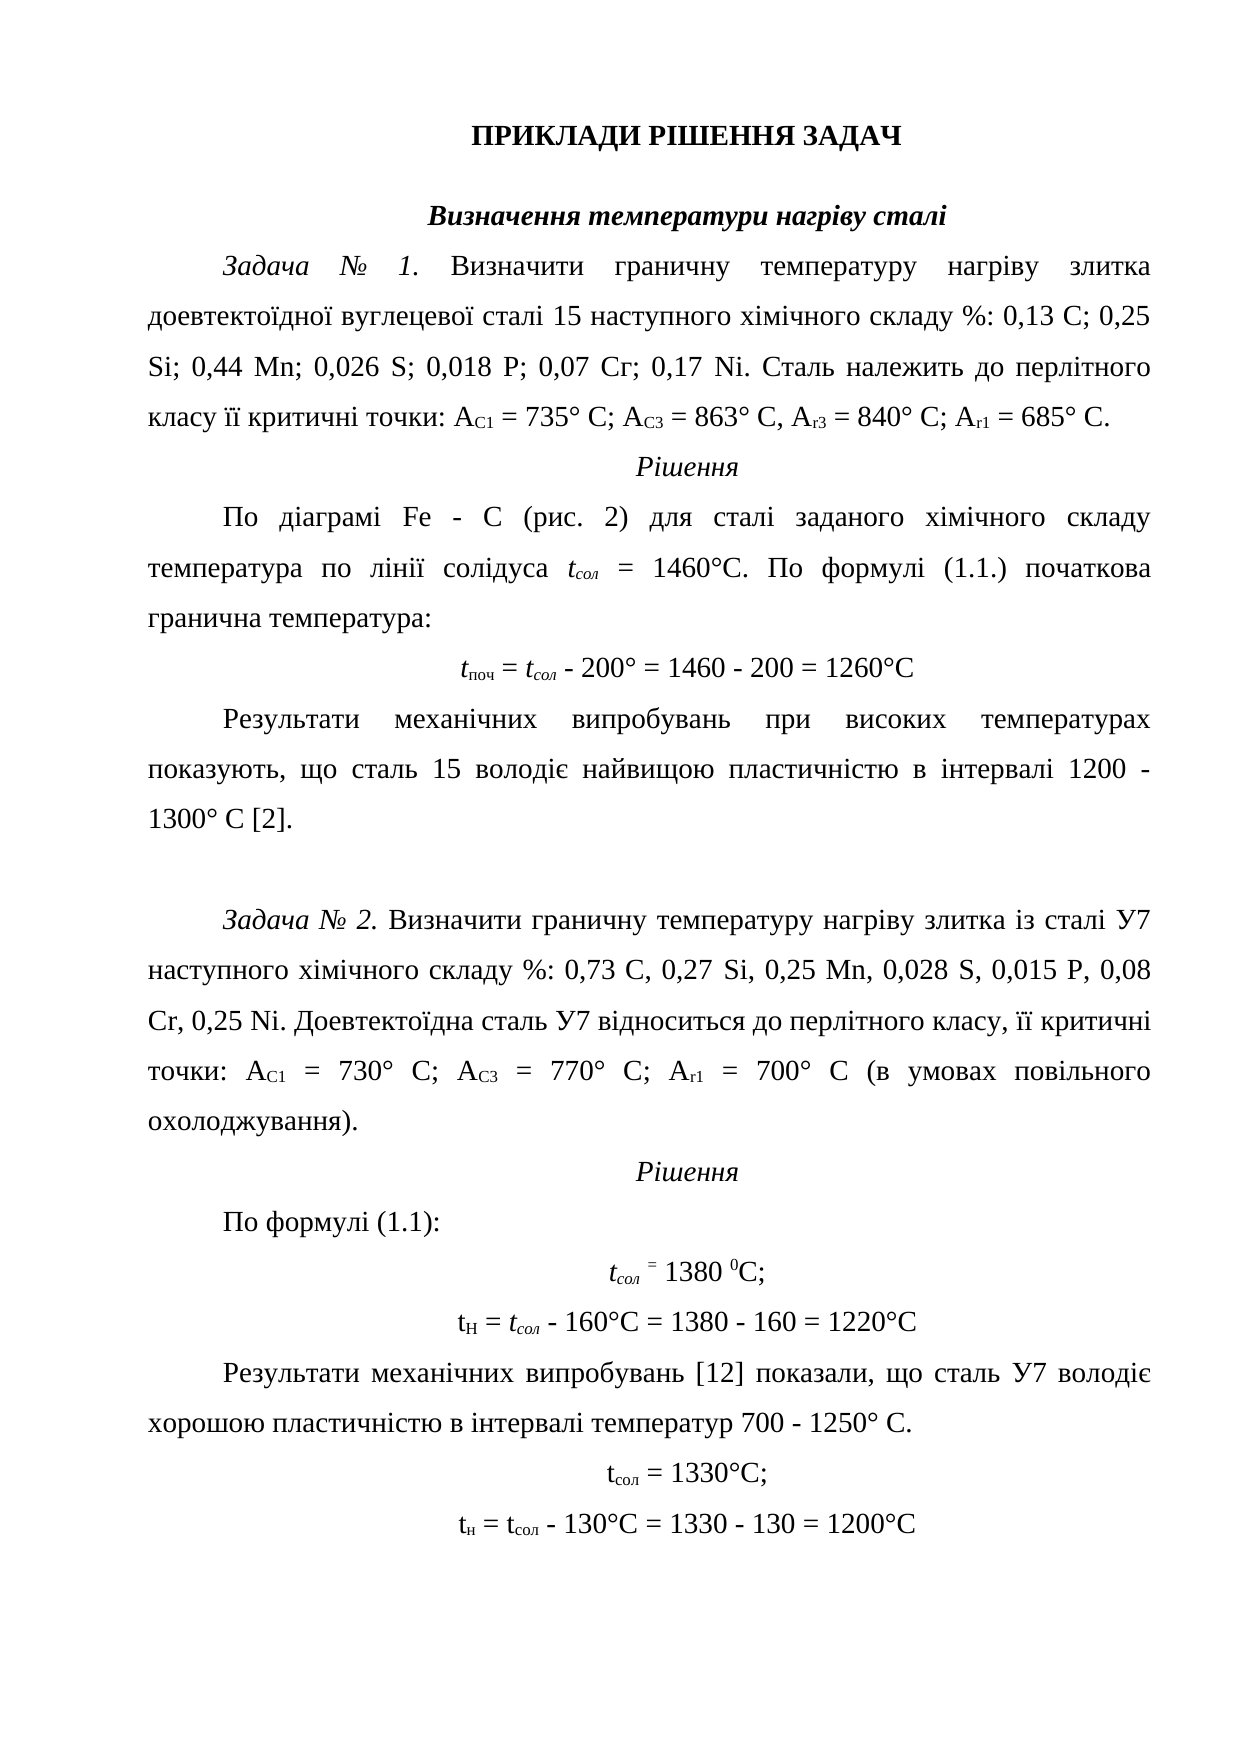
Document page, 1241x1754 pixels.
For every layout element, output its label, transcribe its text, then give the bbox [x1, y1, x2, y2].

text tн = tсол - 130°С = 1330 - 130 = 1200°С [148, 1506, 1152, 1539]
text По формулі (1.1): [148, 1204, 1152, 1237]
text tH = tсол - 160°С = 1380 - 160 = 1220°С [148, 1304, 1152, 1338]
text Результати механічних випробувань [12] показали, що сталь У7 володіє хорошою пластичністю в інтервалі температур 700 - 1250° С. [148, 1355, 1152, 1439]
text Результати механічних випробувань при високих температурах показують, що сталь 15 володіє найвищою пластичністю в інтервалі 1200 -1300° С [2]. [148, 701, 1152, 835]
text Задача № 2. Визначити граничну температуру нагріву злитка із сталі У7 наступного хімічного складу %: 0,73 С, 0,27 Si, 0,25 Мn, 0,028 S, 0,015 Р, 0,08 Сr, 0,25 Ni. Доевтектоїдна сталь У7 відноситься до перлітного класу, її критичні точки: AC1 = 730° С; АC3 = 770° С; Аr1 = 700° С (в умовах повільного охолоджування). [148, 902, 1152, 1137]
text ПРИКЛАДИ РІШЕННЯ ЗАДАЧ [222, 118, 1152, 152]
text По діаграмі Fe - С (рис. 2) для сталі заданого хімічного складу температура по лінії солідуса tсол = 1460°С. По формулі (1.1.) початкова гранична температура: [148, 499, 1152, 634]
text Визначення температури нагріву сталі [148, 198, 1152, 231]
text Рішення [148, 1154, 1152, 1187]
text tпоч = tсол - 200° = 1460 - 200 = 1260°С [148, 651, 1152, 684]
text tсол = 1330°С; [148, 1456, 1152, 1489]
text tсол = 1380 0С; [148, 1254, 1152, 1288]
text Рішення [148, 449, 1152, 483]
text Задача № 1. Визначити граничну температуру нагріву злитка доевтектоїдної вуглецевої сталі 15 наступного хімічного складу %: 0,13 С; 0,25 Si; 0,44 Mn; 0,026 S; 0,018 Р; 0,07 Сг; 0,17 Ni. Сталь належить до перлітного класу її критичні точки: AC1 = 735° С; АC3 = 863° С, Аr3 = 840° С; Аr1 = 685° С. [148, 248, 1152, 432]
